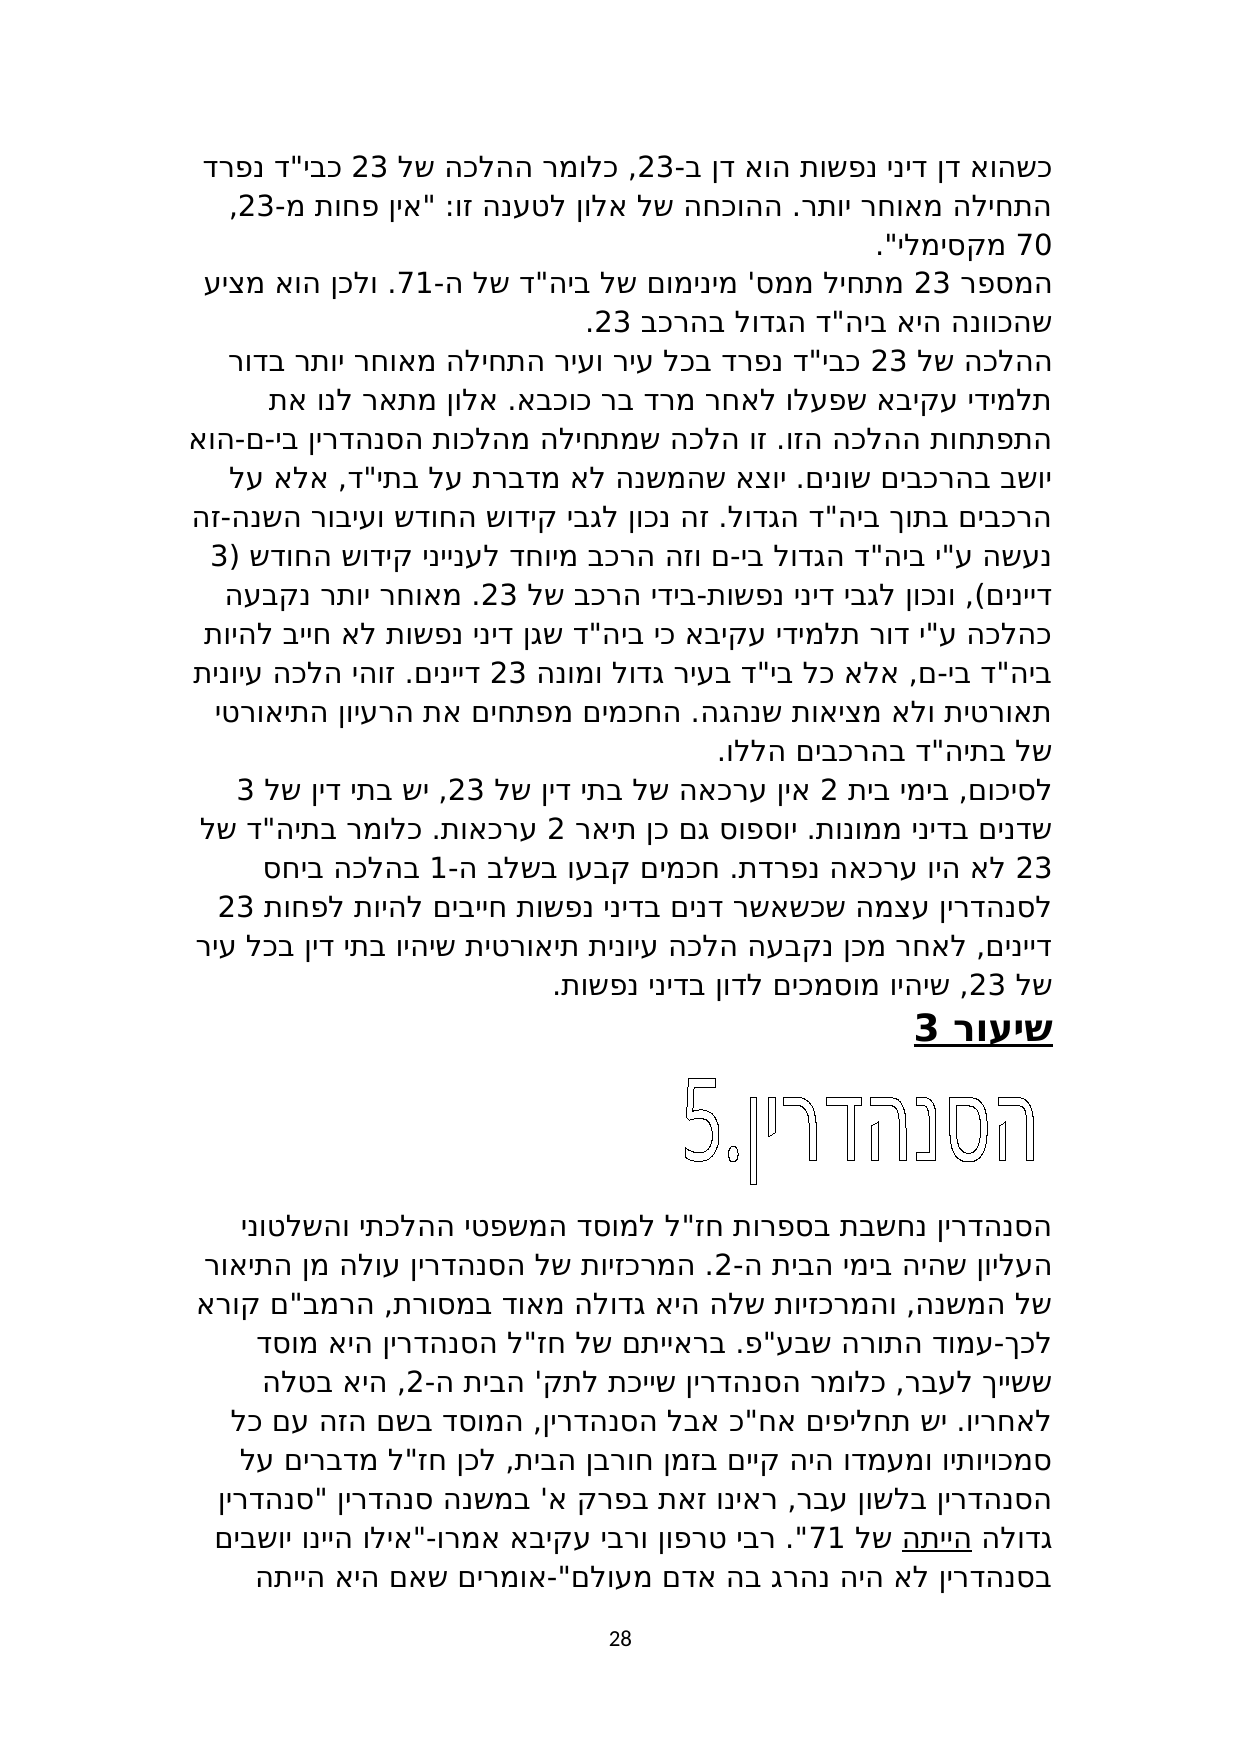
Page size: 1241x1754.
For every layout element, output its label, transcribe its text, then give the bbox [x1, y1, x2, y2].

text שיעור 3 [187, 1007, 1053, 1051]
text המספר 23 מתחיל ממס' מינימום של ביה"ד של ה-71. ולכן הוא מציע שהכוונה היא ביה"ד הגדול בהרכב 23. [187, 267, 1053, 340]
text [187, 150, 1053, 262]
text ההלכה של 23 כבי"ד נפרד בכל עיר ועיר התחילה מאוחר יותר בדור תלמידי עקיבא שפעלו לאחר מרד בר כוכבא. אלון מתאר לנו את התפתחות ההלכה הזו. זו הלכה שמתחילה מהלכות הסנהדרין בי-ם-הוא יושב בהרכבים שונים. יוצא שהמשנה לא מדברת על בתי"ד, אלא על הרכבים בתוך ביה"ד הגדול. זה נכון לגבי קידוש החודש ועיבור השנה-זה נעשה ע"י ביה"ד הגדול בי-ם וזה הרכב מיוחד לענייני קידוש החודש (3 דיינים), ונכון לגבי דיני נפשות-בידי הרכב של 23. מאוחר יותר נקבעה כהלכה ע"י דור תלמידי עקיבא כי ביה"ד שגן דיני נפשות לא חייב להיות ביה"ד בי-ם, אלא כל בי"ד בעיר גדול ומונה 23 דיינים. זוהי הלכה עיונית תאורטית ולא מציאות שנהגה. החכמים מפתחים את הרעיון התיאורטי של בתיה"ד בהרכבים הללו. [187, 345, 1053, 768]
text לסיכום, בימי בית 2 אין ערכאה של בתי דין של 23, יש בתי דין של 3 שדנים בדיני ממונות. יוספוס גם כן תיאר 2 ערכאות. כלומר בתיה"ד של 23 לא היו ערכאה נפרדת. חכמים קבעו בשלב ה-1 בהלכה ביחס לסנהדרין עצמה שכשאשר דנים בדיני נפשות חייבים להיות לפחות 23 דיינים, לאחר מכן נקבעה הלכה עיונית תיאורטית שיהיו בתי דין בכל עיר של 23, שיהיו מוסמכים לדון בדיני נפשות. [187, 773, 1053, 1002]
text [187, 1209, 1053, 1594]
